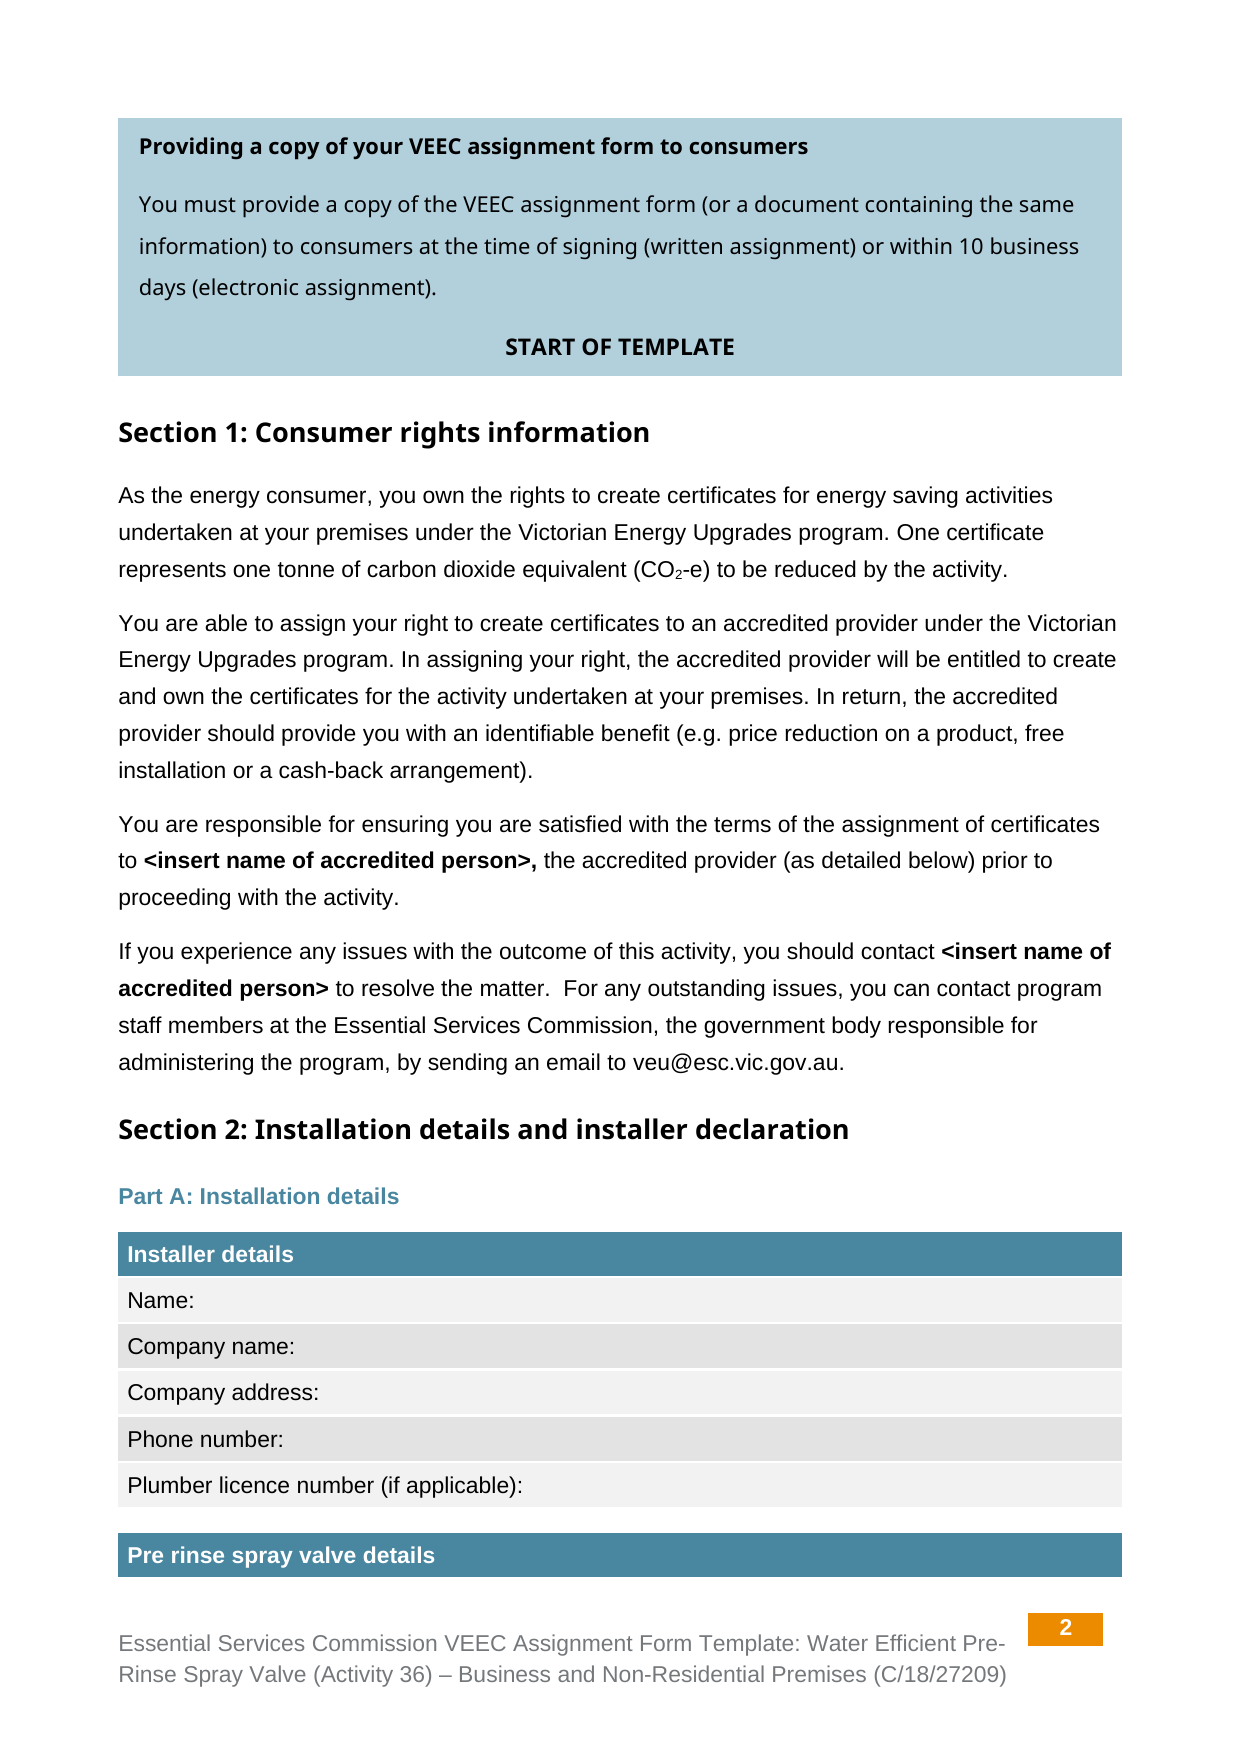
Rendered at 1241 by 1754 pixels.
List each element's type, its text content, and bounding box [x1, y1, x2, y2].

text Providing a copy of your VEEC assignment form to consumers [130, 131, 1110, 160]
text You must provide a copy of the VEEC assignment form (or a document containing the same information) to consumers at the time of signing (written assignment) or within 10 business days (electronic assignment). [130, 176, 1110, 302]
table_cell Phone number: [118, 1417, 1122, 1461]
text You are able to assign your right to create certificates to an accredited provider under the Victorian Energy Upgrades program. In assigning your right, the accredited provider will be entitled to create and own the certificates for the activity undertaken at your premises. In return, the accredited provider should provide you with an identifiable benefit (e.g. price reduction on a product, free installation or a cash-back arrangement). [118, 609, 1122, 783]
table_header Pre rinse spray valve details [118, 1533, 1122, 1577]
table_cell Company address: [118, 1371, 1122, 1414]
subtitle START OF TEMPLATE [130, 316, 1110, 364]
table_header Installer details [118, 1232, 1122, 1276]
text If you experience any issues with the outcome of this activity, you should contact <insert name of accredited person> to resolve the matter. For any outstanding issues, you can contact program staff members at the Essential Services Commission, the government body responsible for administering the program, by sending an email to veu@esc.vic.gov.au. [118, 938, 1122, 1075]
subtitle Section 2: Installation details and installer declaration [118, 1110, 1122, 1147]
table_cell Company name: [118, 1324, 1122, 1368]
table_cell Plumber licence number (if applicable): [118, 1463, 1122, 1507]
table_cell Name: [118, 1278, 1122, 1322]
text As the energy consumer, you own the rights to create certificates for energy saving activities undertaken at your premises under the Victorian Energy Upgrades program. One certificate represents one tonne of carbon dioxide equivalent (CO2-e) to be reduced by the activity. [118, 482, 1122, 582]
subtitle Section 1: Consumer rights information [118, 414, 1122, 451]
subtitle Part A: Installation details [118, 1183, 1122, 1209]
text You are responsible for ensuring you are satisfied with the terms of the assignment of certificates to <insert name of accredited person>, the accredited provider (as detailed below) prior to proceeding with the activity. [118, 811, 1122, 911]
